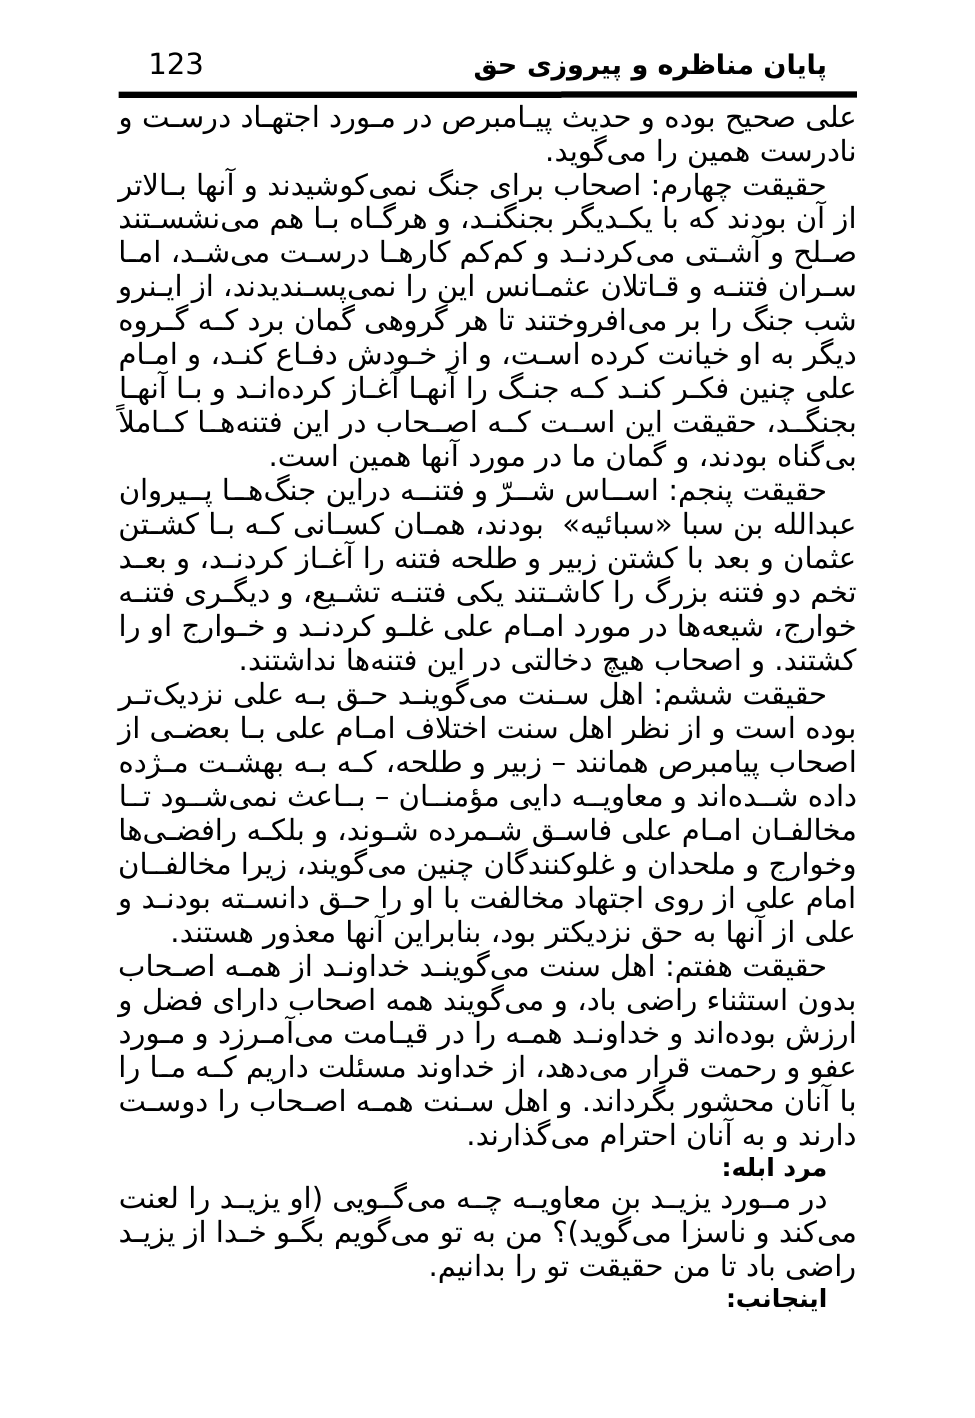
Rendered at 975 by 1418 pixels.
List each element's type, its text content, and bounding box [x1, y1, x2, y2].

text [118, 100, 857, 168]
text مرد ابله: [118, 1153, 857, 1182]
text حقیقت چهارم: اصحاب برای جنگ نمی‌کوشیدند و آنها بالاتر از آن بودند که با یکدیگر بجنگند، و هرگاه با هم می‌نشستند صلح و آشتی می‌کردند و کم‌کم کارها درست می‌شد، اما سران فتنه و قاتلان عثمانس این را نمی‌‌پسندیدند، از اینرو شب جنگ را بر می‌افروختند تا هر گروهی گمان برد که گروه دیگر به او خیانت کرده است، و از خودش دفاع کند، و امام علی چنین فکر کند که جنگ را آنها آغاز کرده‌اند و با آنها بجنگد، حقیقت این است که اصحاب در این فتنه‌ها کاملاً بی‌گناه بودند، و گمان ما در مورد آنها همین است. [118, 168, 857, 473]
text حقیقت هفتم: اهل سنت می‌گویند خداوند از همه اصحاب بدون استثناء راضی باد، و می‌گویند همه اصحاب دارای فضل و ارزش بوده‌اند و خداوند همه را در قیامت می‌آمرزد و مورد عفو و رحمت قرار می‌دهد، از خداوند مسئلت داریم که ما را با آنان محشور بگرداند. و اهل سنت همه اصحاب را دوست دارند و به آنان احترام می‌گذارند. [118, 949, 857, 1153]
text حقیقت ششم: اهل سنت می‌گویند حق به علی نزدیک‌تر بوده است و از نظر اهل سنت اختلاف امام علی با بعضی از اصحاب پیامبرص همانند – زبیر و طلحه، که به بهشت مژده داده شده‌اند و معاویه دایی مؤمنان – باعث نمی‌شود تا مخالفان امام علی فاسق شمرده شوند، و بلکه رافضی‌ها وخوارج و ملحدان و غلو‌کنندگان چنین می‌گویند، زیرا مخالفان امام علی از روی اجتهاد مخالفت با او را حق دانسته بودند و علی از آنها به حق نزدیکتر بود، بنابراین آنها معذور هستند. [118, 677, 857, 949]
text حقیقت پنجم: اساس شرّ و فتنه دراین جنگ‌ها پیروان عبدالله بن سبا «سبائیه» بودند، همان کسانی که با کشتن عثمان و بعد با کشتن زبیر و طلحه فتنه را آغاز کردند، و بعد تخم دو فتنه بزرگ را کاشتند یکی فتنه تشیع، و دیگری فتنه خوارج، شیعه‌ها در مورد امام علی غلو کردند و خوارج او را کشتند. و اصحاب هیچ دخالتی در این فتنه‌ها نداشتند. [118, 473, 857, 677]
text در مورد یزید بن معاویه چه می‌گویی (او یزید را لعنت می‌کند و ناسزا می‌‌گوید)؟ من به تو می‌گویم بگو خدا از یزید راضی باد تا من حقیقت تو را بدانیم. [118, 1182, 857, 1284]
text اینجانب: [118, 1284, 857, 1313]
